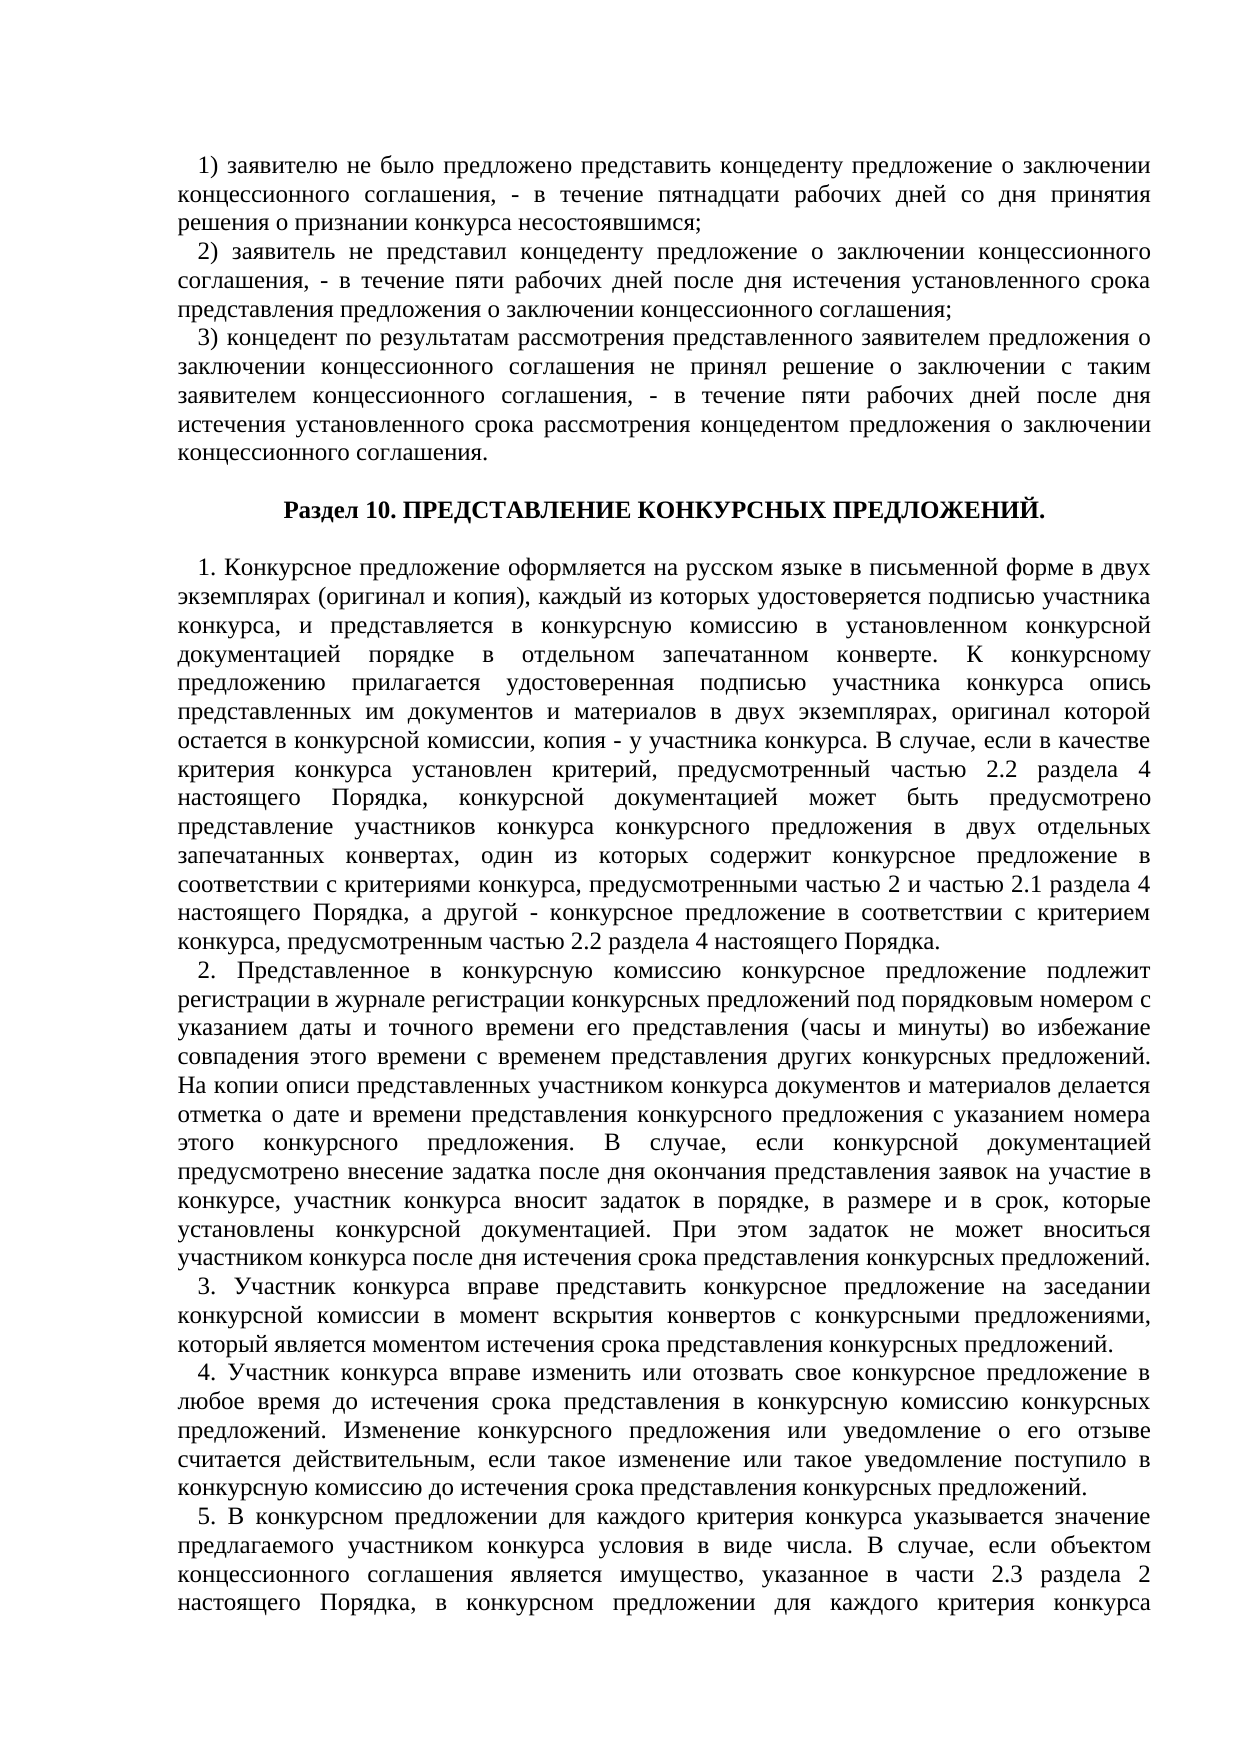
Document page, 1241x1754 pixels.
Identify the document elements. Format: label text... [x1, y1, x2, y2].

text Раздел 10. ПРЕДСТАВЛЕНИЕ КОНКУРСНЫХ ПРЕДЛОЖЕНИЙ. [177, 495, 1152, 524]
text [177, 1501, 1152, 1616]
text 4. Участник конкурса вправе изменить или отозвать свое конкурсное предложение в любое время до истечения срока представления в конкурсную комиссию конкурсных предложений. Изменение конкурсного предложения или уведомление о его отзыве считается действительным, если такое изменение или такое уведомление поступило в конкурсную комиссию до истечения срока представления конкурсных предложений. [177, 1357, 1152, 1501]
text 1) заявителю не было предложено представить концеденту предложение о заключении концессионного соглашения, - в течение пятнадцати рабочих дней со дня принятия решения о признании конкурса несостоявшимся; [177, 150, 1152, 236]
text 3. Участник конкурса вправе представить конкурсное предложение на заседании конкурсной комиссии в момент вскрытия конвертов с конкурсными предложениями, который является моментом истечения срока представления конкурсных предложений. [177, 1271, 1152, 1357]
text 2) заявитель не представил концеденту предложение о заключении концессионного соглашения, - в течение пяти рабочих дней после дня истечения установленного срока представления предложения о заключении концессионного соглашения; [177, 236, 1152, 322]
text 1. Конкурсное предложение оформляется на русском языке в письменной форме в двух экземплярах (оригинал и копия), каждый из которых удостоверяется подписью участника конкурса, и представляется в конкурсную комиссию в установленном конкурсной документацией порядке в отдельном запечатанном конверте. К конкурсному предложению прилагается удостоверенная подписью участника конкурса опись представленных им документов и материалов в двух экземплярах, оригинал которой остается в конкурсной комиссии, копия - у участника конкурса. В случае, если в качестве критерия конкурса установлен критерий, предусмотренный частью 2.2 раздела 4 настоящего Порядка, конкурсной документацией может быть предусмотрено представление участников конкурса конкурсного предложения в двух отдельных запечатанных конвертах, один из которых содержит конкурсное предложение в соответствии с критериями конкурса, предусмотренными частью 2 и частью 2.1 раздела 4 настоящего Порядка, а другой - конкурсное предложение в соответствии с критерием конкурса, предусмотренным частью 2.2 раздела 4 настоящего Порядка. [177, 552, 1152, 955]
text 2. Представленное в конкурсную комиссию конкурсное предложение подлежит регистрации в журнале регистрации конкурсных предложений под порядковым номером с указанием даты и точного времени его представления (часы и минуты) во избежание совпадения этого времени с временем представления других конкурсных предложений. На копии описи представленных участником конкурса документов и материалов делается отметка о дате и времени представления конкурсного предложения с указанием номера этого конкурсного предложения. В случае, если конкурсной документацией предусмотрено внесение задатка после дня окончания представления заявок на участие в конкурсе, участник конкурса вносит задаток в порядке, в размере и в срок, которые установлены конкурсной документацией. При этом задаток не может вноситься участником конкурса после дня истечения срока представления конкурсных предложений. [177, 955, 1152, 1271]
text 3) концедент по результатам рассмотрения представленного заявителем предложения о заключении концессионного соглашения не принял решение о заключении с таким заявителем концессионного соглашения, - в течение пяти рабочих дней после дня истечения установленного срока рассмотрения концедентом предложения о заключении концессионного соглашения. [177, 322, 1152, 466]
